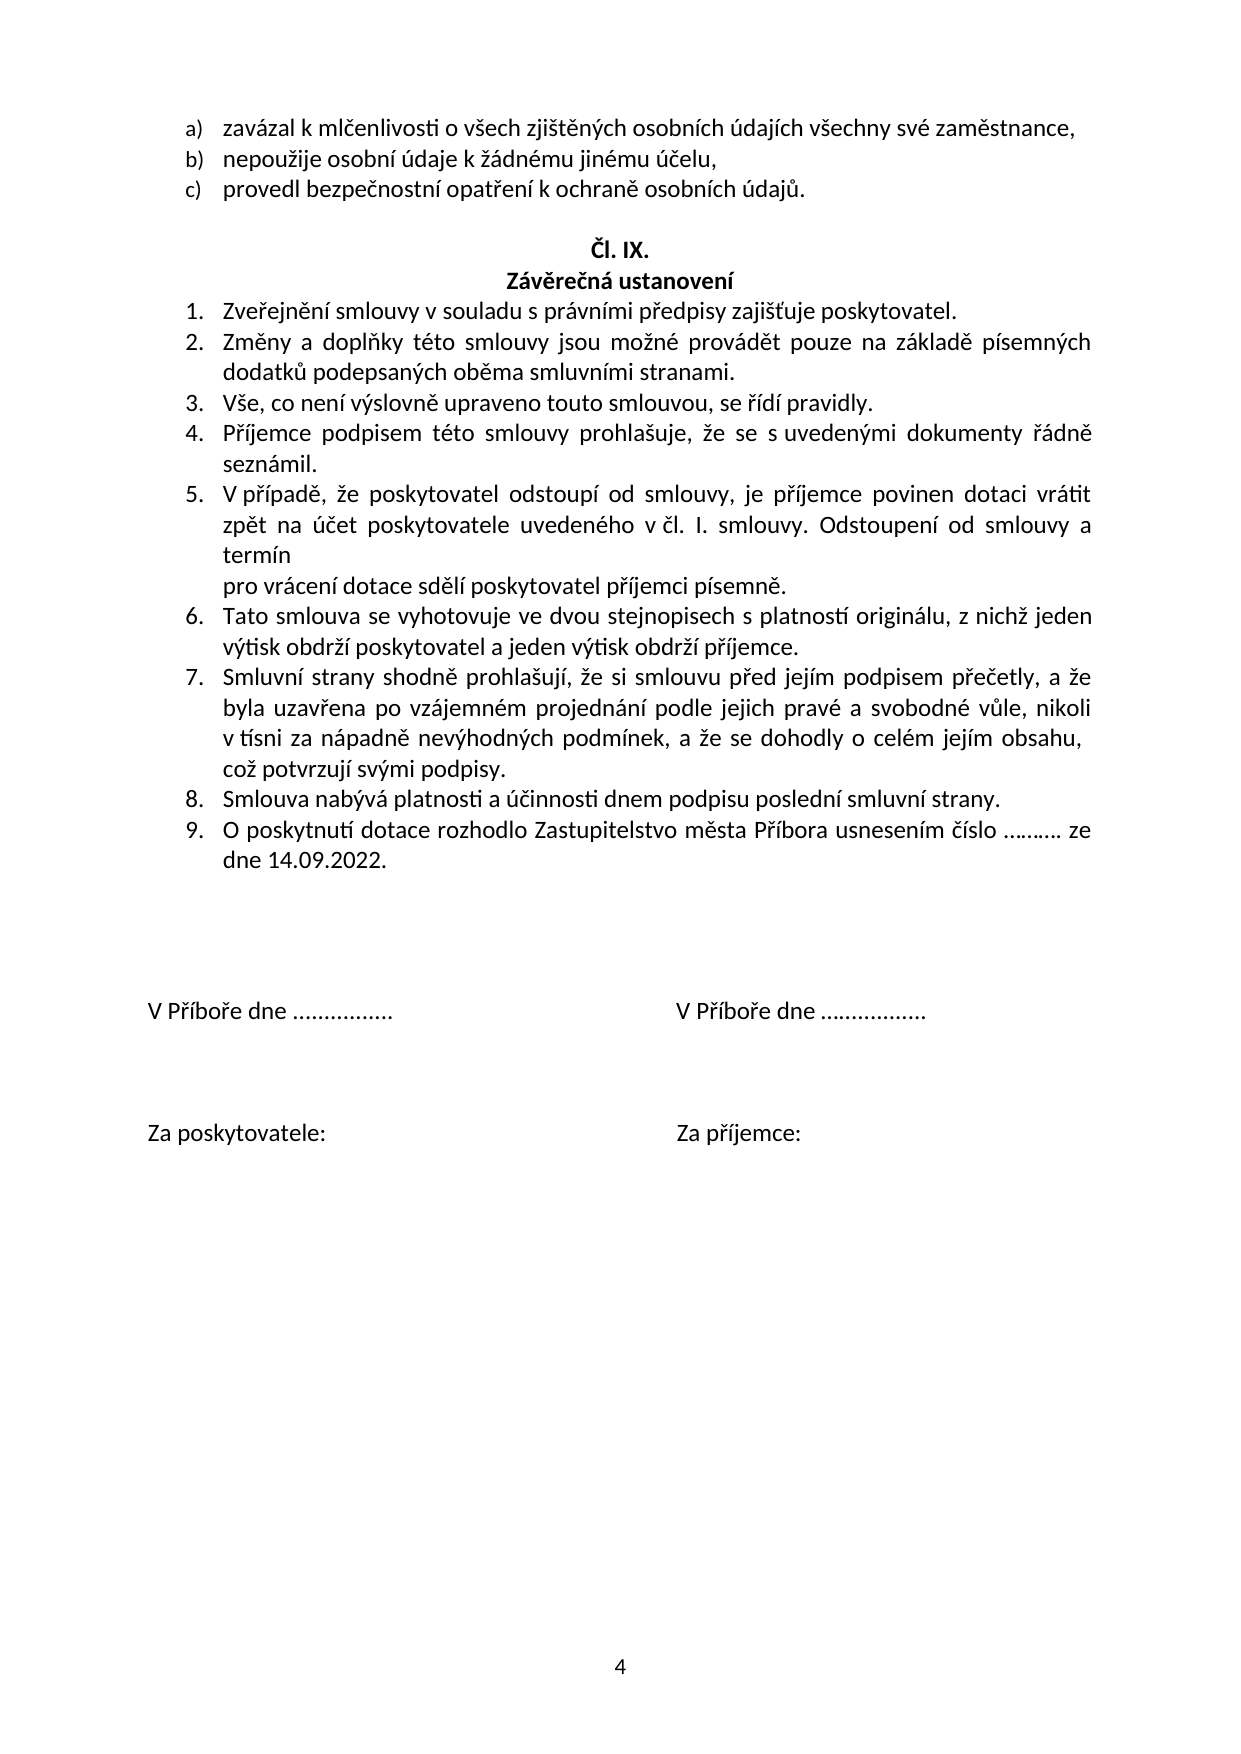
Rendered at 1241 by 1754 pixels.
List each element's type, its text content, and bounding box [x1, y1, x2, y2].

list O poskytnutí dotace rozhodlo Zastupitelstvo města Příbora usnesením číslo ………. ze dne 14.09.2022. [185, 814, 1092, 875]
list Smluvní strany shodně prohlašují, že si smlouvu před jejím podpisem přečetly, a že byla uzavřena po vzájemném projednání podle jejich pravé a svobodné vůle, nikoli v tísni za nápadně nevýhodných podmínek, a že se dohodly o celém jejím obsahu, což potvrzují svými podpisy. [185, 662, 1092, 784]
list Změny a doplňky této smlouvy jsou možné provádět pouze na základě písemných dodatků podepsaných oběma smluvními stranami. [185, 326, 1092, 387]
list Smlouva nabývá platnosti a účinnosti dnem podpisu poslední smluvní strany. [185, 784, 1092, 814]
list Zveřejnění smlouvy v souladu s právními předpisy zajišťuje poskytovatel. [185, 295, 1092, 326]
text V Příboře dne ................ V Příboře dne ….............. [148, 996, 1092, 1026]
text Za poskytovatele: Za příjemce: [148, 1118, 1092, 1148]
list zavázal k mlčenlivosti o všech zjištěných osobních údajích všechny své zaměstnance, [185, 112, 1092, 143]
list V případě, že poskytovatel odstoupí od smlouvy, je příjemce povinen dotaci vrátit zpět na účet poskytovatele uvedeného v čl. I. smlouvy. Odstoupení od smlouvy a termín pro vrácení dotace sdělí poskytovatel příjemci písemně. [185, 478, 1092, 601]
list Příjemce podpisem této smlouvy prohlašuje, že se s uvedenými dokumenty řádně seznámil. [185, 417, 1092, 478]
text Čl. IX. [148, 234, 1092, 265]
list nepoužije osobní údaje k žádnému jinému účelu, [185, 143, 1092, 173]
list Tato smlouva se vyhotovuje ve dvou stejnopisech s platností originálu, z nichž jeden výtisk obdrží poskytovatel a jeden výtisk obdrží příjemce. [185, 601, 1092, 662]
list Vše, co není výslovně upraveno touto smlouvou, se řídí pravidly. [185, 387, 1092, 417]
text Závěrečná ustanovení [148, 265, 1092, 295]
list provedl bezpečnostní opatření k ochraně osobních údajů. [185, 173, 1092, 204]
